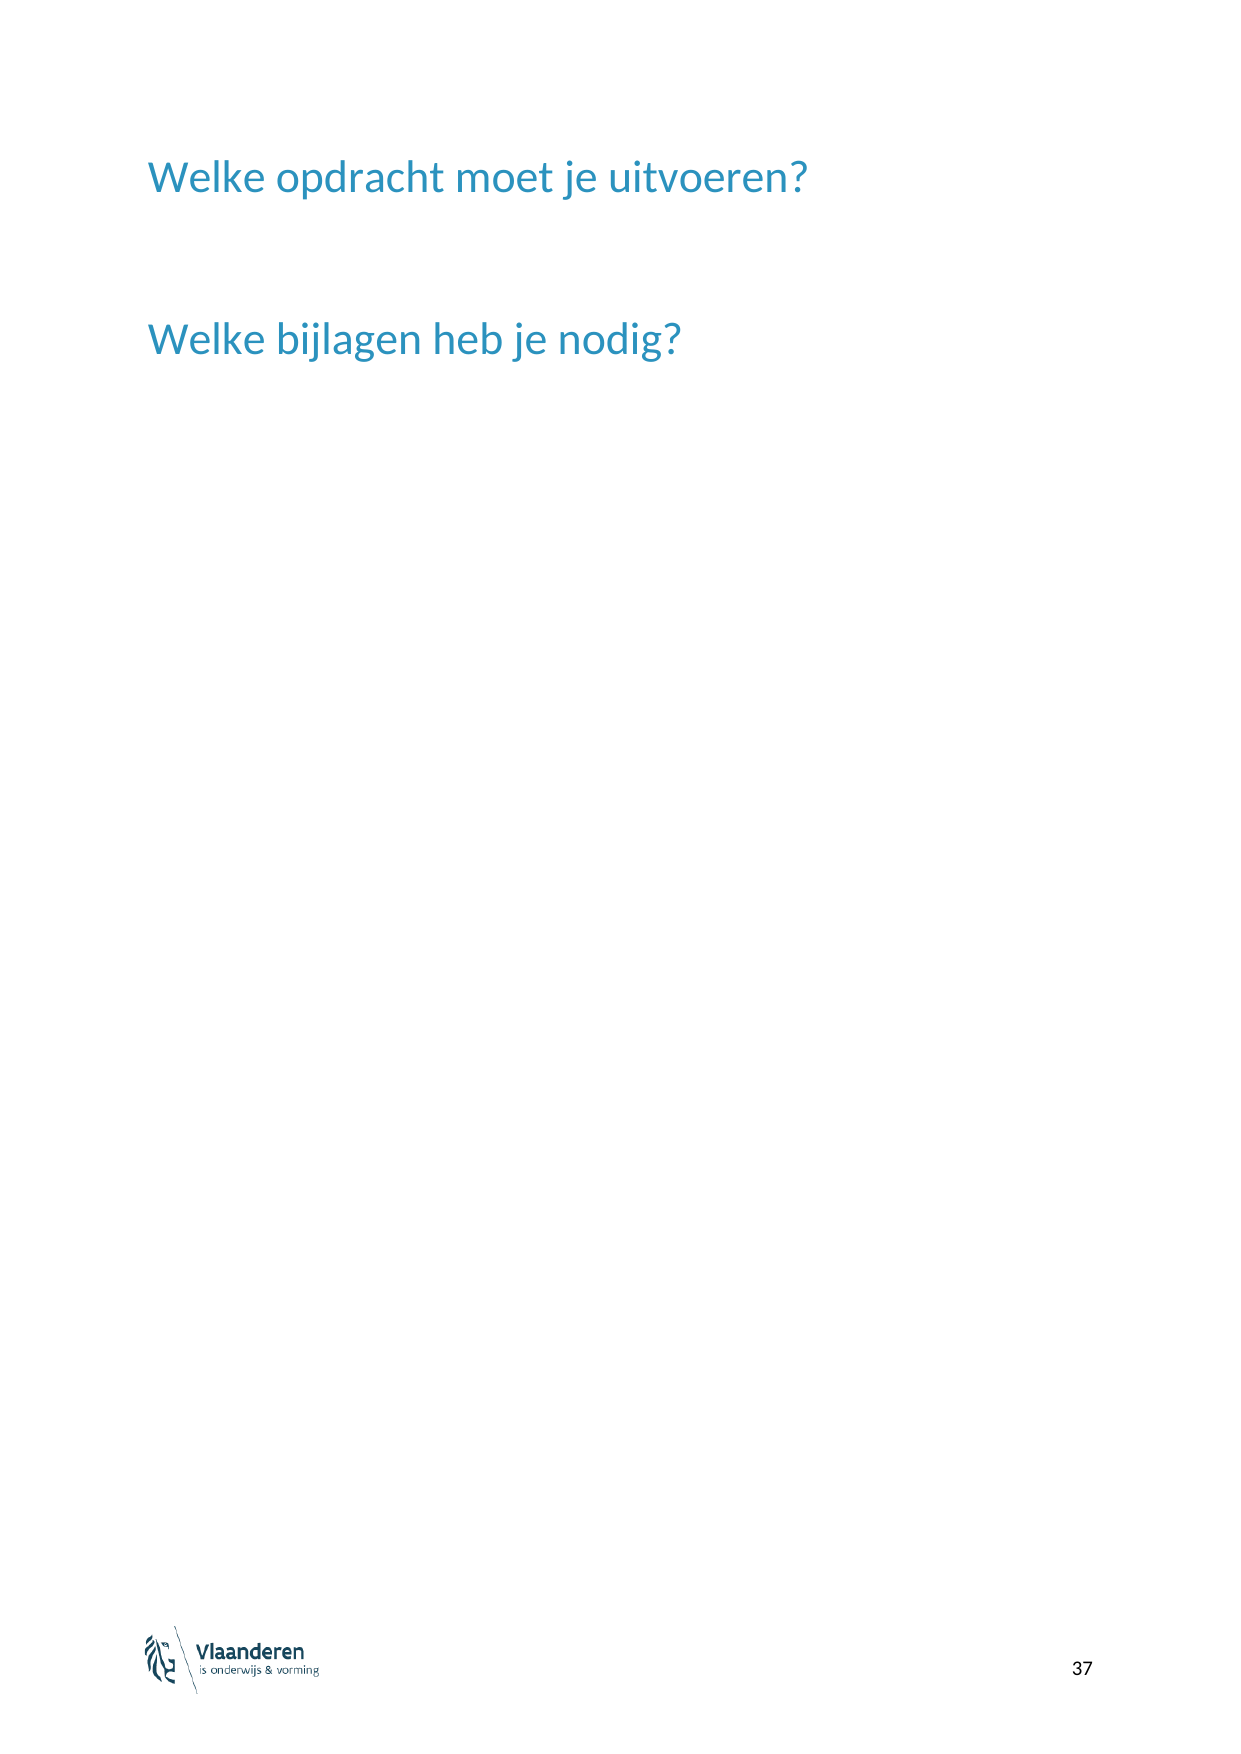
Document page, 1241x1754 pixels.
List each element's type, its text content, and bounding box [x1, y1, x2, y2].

text Welke opdracht moet je uitvoeren? [148, 148, 1093, 203]
picture [144, 1626, 327, 1694]
text Welke bijlagen heb je nodig? [148, 309, 1093, 366]
